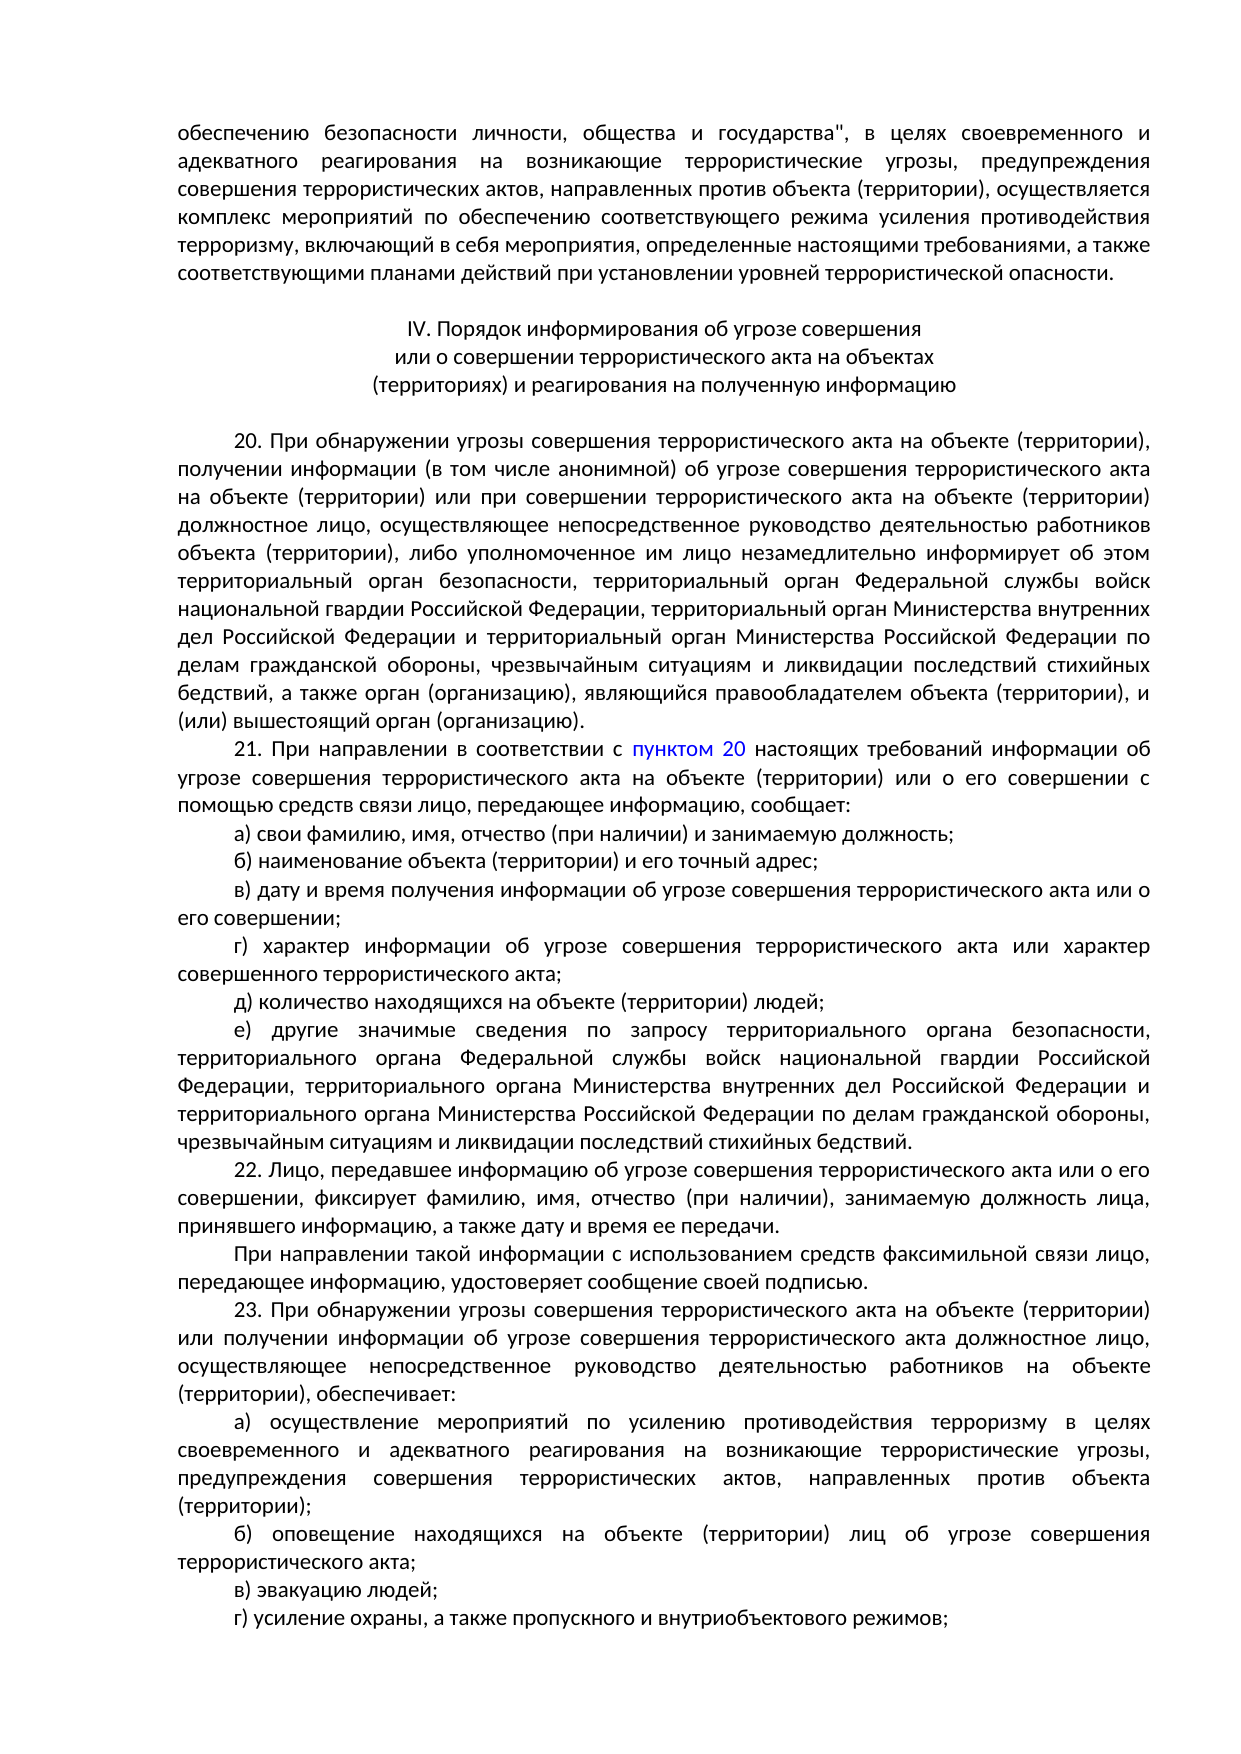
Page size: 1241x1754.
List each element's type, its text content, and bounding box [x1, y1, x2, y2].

text г) усиление охраны, а также пропускного и внутриобъектового режимов; [177, 1603, 1152, 1631]
text или о совершении террористического акта на объектах [177, 342, 1152, 370]
text б) оповещение находящихся на объекте (территории) лиц об угрозе совершения террористического акта; [177, 1519, 1152, 1575]
text а) свои фамилию, имя, отчество (при наличии) и занимаемую должность; [177, 819, 1152, 847]
text IV. Порядок информирования об угрозе совершения [177, 314, 1152, 342]
text 22. Лицо, передавшее информацию об угрозе совершения террористического акта или о его совершении, фиксирует фамилию, имя, отчество (при наличии), занимаемую должность лица, принявшего информацию, а также дату и время ее передачи. [177, 1155, 1152, 1239]
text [177, 118, 1152, 286]
text 20. При обнаружении угрозы совершения террористического акта на объекте (территории), получении информации (в том числе анонимной) об угрозе совершения террористического акта на объекте (территории) или при совершении террористического акта на объекте (территории) должностное лицо, осуществляющее непосредственное руководство деятельностью работников объекта (территории), либо уполномоченное им лицо незамедлительно информирует об этом территориальный орган безопасности, территориальный орган Федеральной службы войск национальной гвардии Российской Федерации, территориальный орган Министерства внутренних дел Российской Федерации и территориальный орган Министерства Российской Федерации по делам гражданской обороны, чрезвычайным ситуациям и ликвидации последствий стихийных бедствий, а также орган (организацию), являющийся правообладателем объекта (территории), и (или) вышестоящий орган (организацию). [177, 426, 1152, 734]
text в) эвакуацию людей; [177, 1575, 1152, 1603]
text При направлении такой информации с использованием средств факсимильной связи лицо, передающее информацию, удостоверяет сообщение своей подписью. [177, 1239, 1152, 1295]
text г) характер информации об угрозе совершения террористического акта или характер совершенного террористического акта; [177, 931, 1152, 987]
text б) наименование объекта (территории) и его точный адрес; [177, 847, 1152, 875]
text а) осуществление мероприятий по усилению противодействия терроризму в целях своевременного и адекватного реагирования на возникающие террористические угрозы, предупреждения совершения террористических актов, направленных против объекта (территории); [177, 1407, 1152, 1519]
text 21. При направлении в соответствии с пунктом 20 настоящих требований информации об угрозе совершения террористического акта на объекте (территории) или о его совершении с помощью средств связи лицо, передающее информацию, сообщает: [177, 734, 1152, 819]
text (территориях) и реагирования на полученную информацию [177, 370, 1152, 398]
text в) дату и время получения информации об угрозе совершения террористического акта или о его совершении; [177, 875, 1152, 931]
text д) количество находящихся на объекте (территории) людей; [177, 987, 1152, 1015]
text е) другие значимые сведения по запросу территориального органа безопасности, территориального органа Федеральной службы войск национальной гвардии Российской Федерации, территориального органа Министерства внутренних дел Российской Федерации и территориального органа Министерства Российской Федерации по делам гражданской обороны, чрезвычайным ситуациям и ликвидации последствий стихийных бедствий. [177, 1015, 1152, 1155]
text 23. При обнаружении угрозы совершения террористического акта на объекте (территории) или получении информации об угрозе совершения террористического акта должностное лицо, осуществляющее непосредственное руководство деятельностью работников на объекте (территории), обеспечивает: [177, 1295, 1152, 1407]
